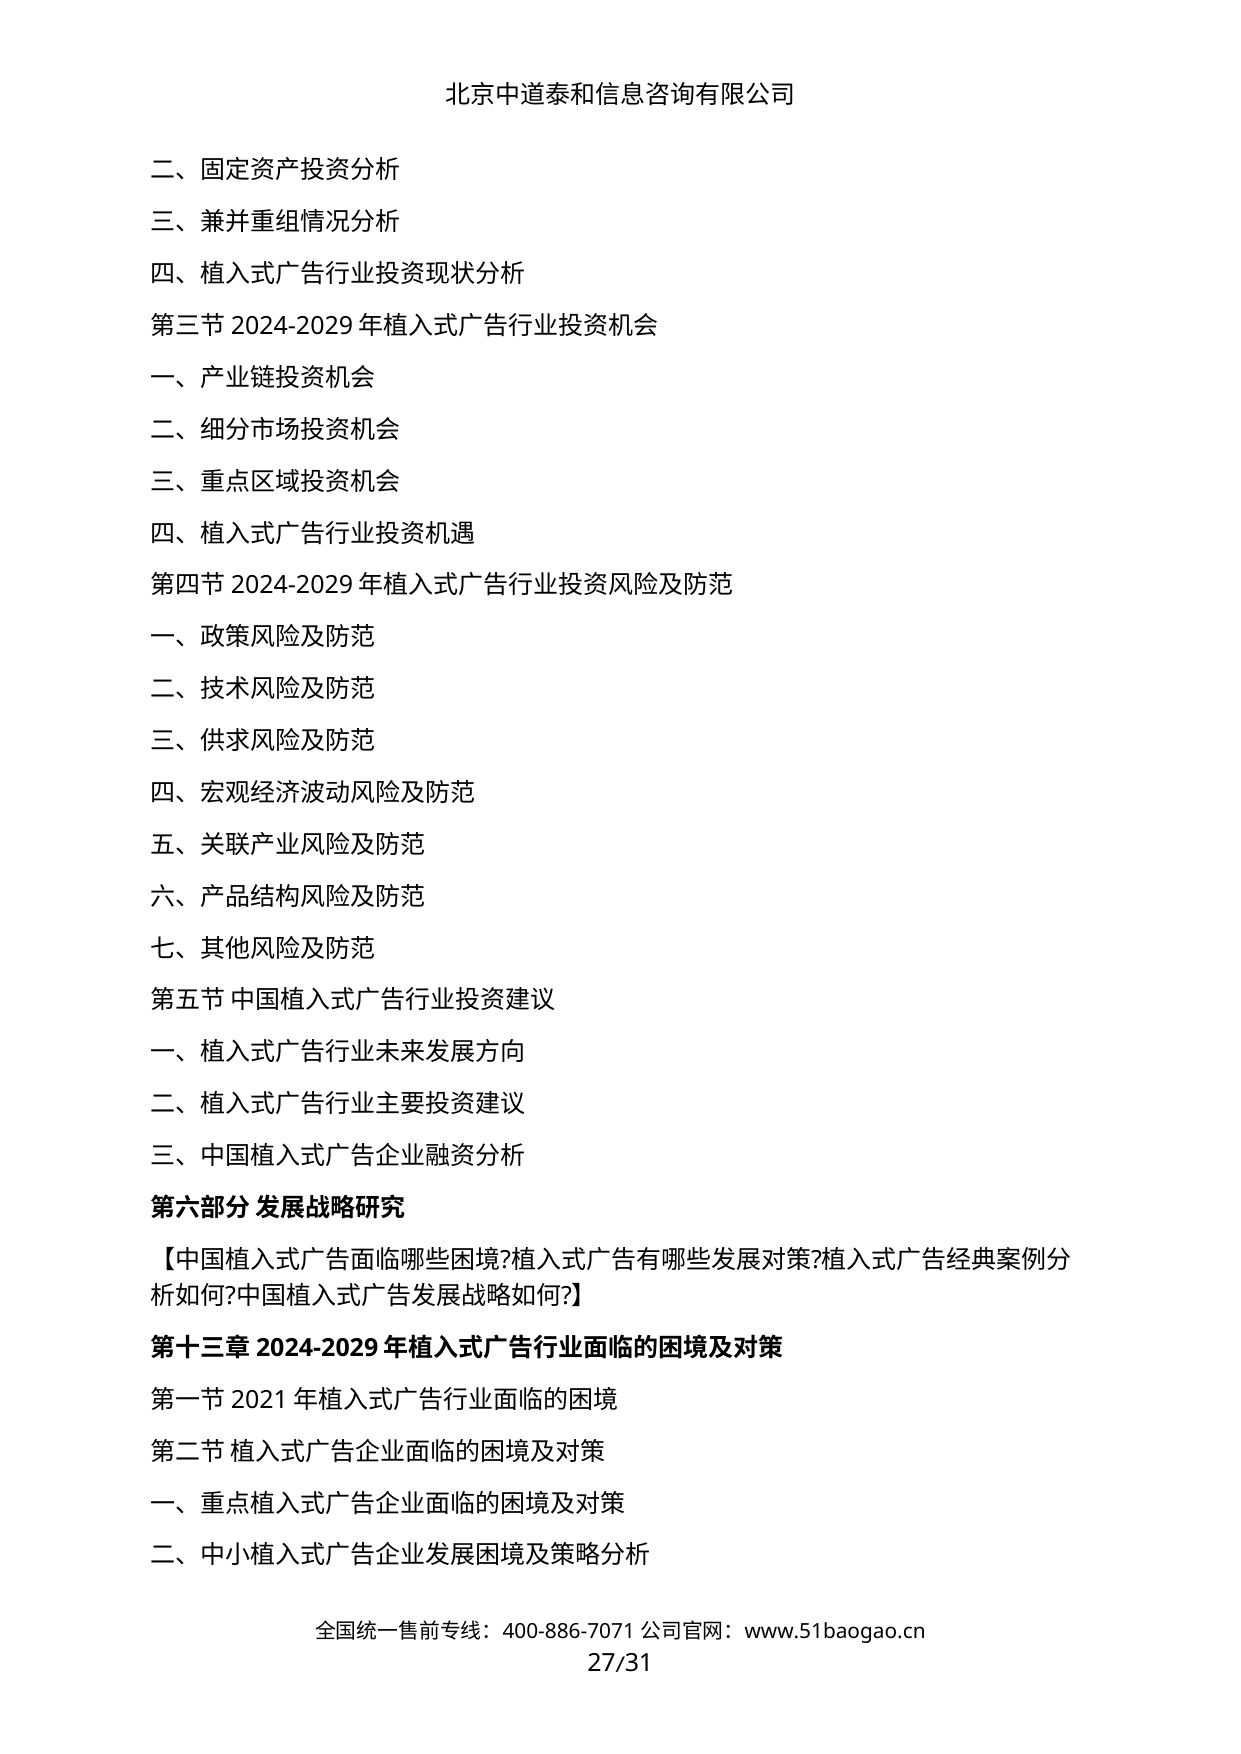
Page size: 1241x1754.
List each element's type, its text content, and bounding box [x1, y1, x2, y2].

text 第四节 2024-2029年植入式广告行业投资风险及防范 [150, 565, 1090, 601]
text 四、宏观经济波动风险及防范 [150, 772, 1090, 809]
text 一、重点植入式广告企业面临的困境及对策 [150, 1483, 1090, 1519]
text 四、植入式广告行业投资机遇 [150, 513, 1090, 549]
text 三、重点区域投资机会 [150, 461, 1090, 497]
text 第十三章 2024-2029年植入式广告行业面临的困境及对策 [150, 1327, 1090, 1364]
text 六、产品结构风险及防范 [150, 876, 1090, 912]
text 七、其他风险及防范 [150, 928, 1090, 964]
text 【中国植入式广告面临哪些困境?植入式广告有哪些发展对策?植入式广告经典案例分析如何?中国植入式广告发展战略如何?】 [150, 1239, 1090, 1312]
text 二、细分市场投资机会 [150, 409, 1090, 446]
text 第二节 植入式广告企业面临的困境及对策 [150, 1431, 1090, 1467]
text 一、产业链投资机会 [150, 357, 1090, 394]
text 一、植入式广告行业未来发展方向 [150, 1032, 1090, 1068]
text 第五节 中国植入式广告行业投资建议 [150, 980, 1090, 1016]
text 三、供求风险及防范 [150, 721, 1090, 757]
text 第三节 2024-2029年植入式广告行业投资机会 [150, 306, 1090, 342]
text 二、技术风险及防范 [150, 669, 1090, 705]
text 五、关联产业风险及防范 [150, 824, 1090, 861]
text 第一节 2021年植入式广告行业面临的困境 [150, 1379, 1090, 1416]
text 二、植入式广告行业主要投资建议 [150, 1084, 1090, 1120]
text 二、中小植入式广告企业发展困境及策略分析 [150, 1535, 1090, 1571]
text 一、政策风险及防范 [150, 617, 1090, 653]
text 三、兼并重组情况分析 [150, 202, 1090, 238]
text 二、固定资产投资分析 [150, 150, 1090, 186]
text 三、中国植入式广告企业融资分析 [150, 1136, 1090, 1172]
text 第六部分 发展战略研究 [150, 1187, 1090, 1224]
text 四、植入式广告行业投资现状分析 [150, 254, 1090, 290]
